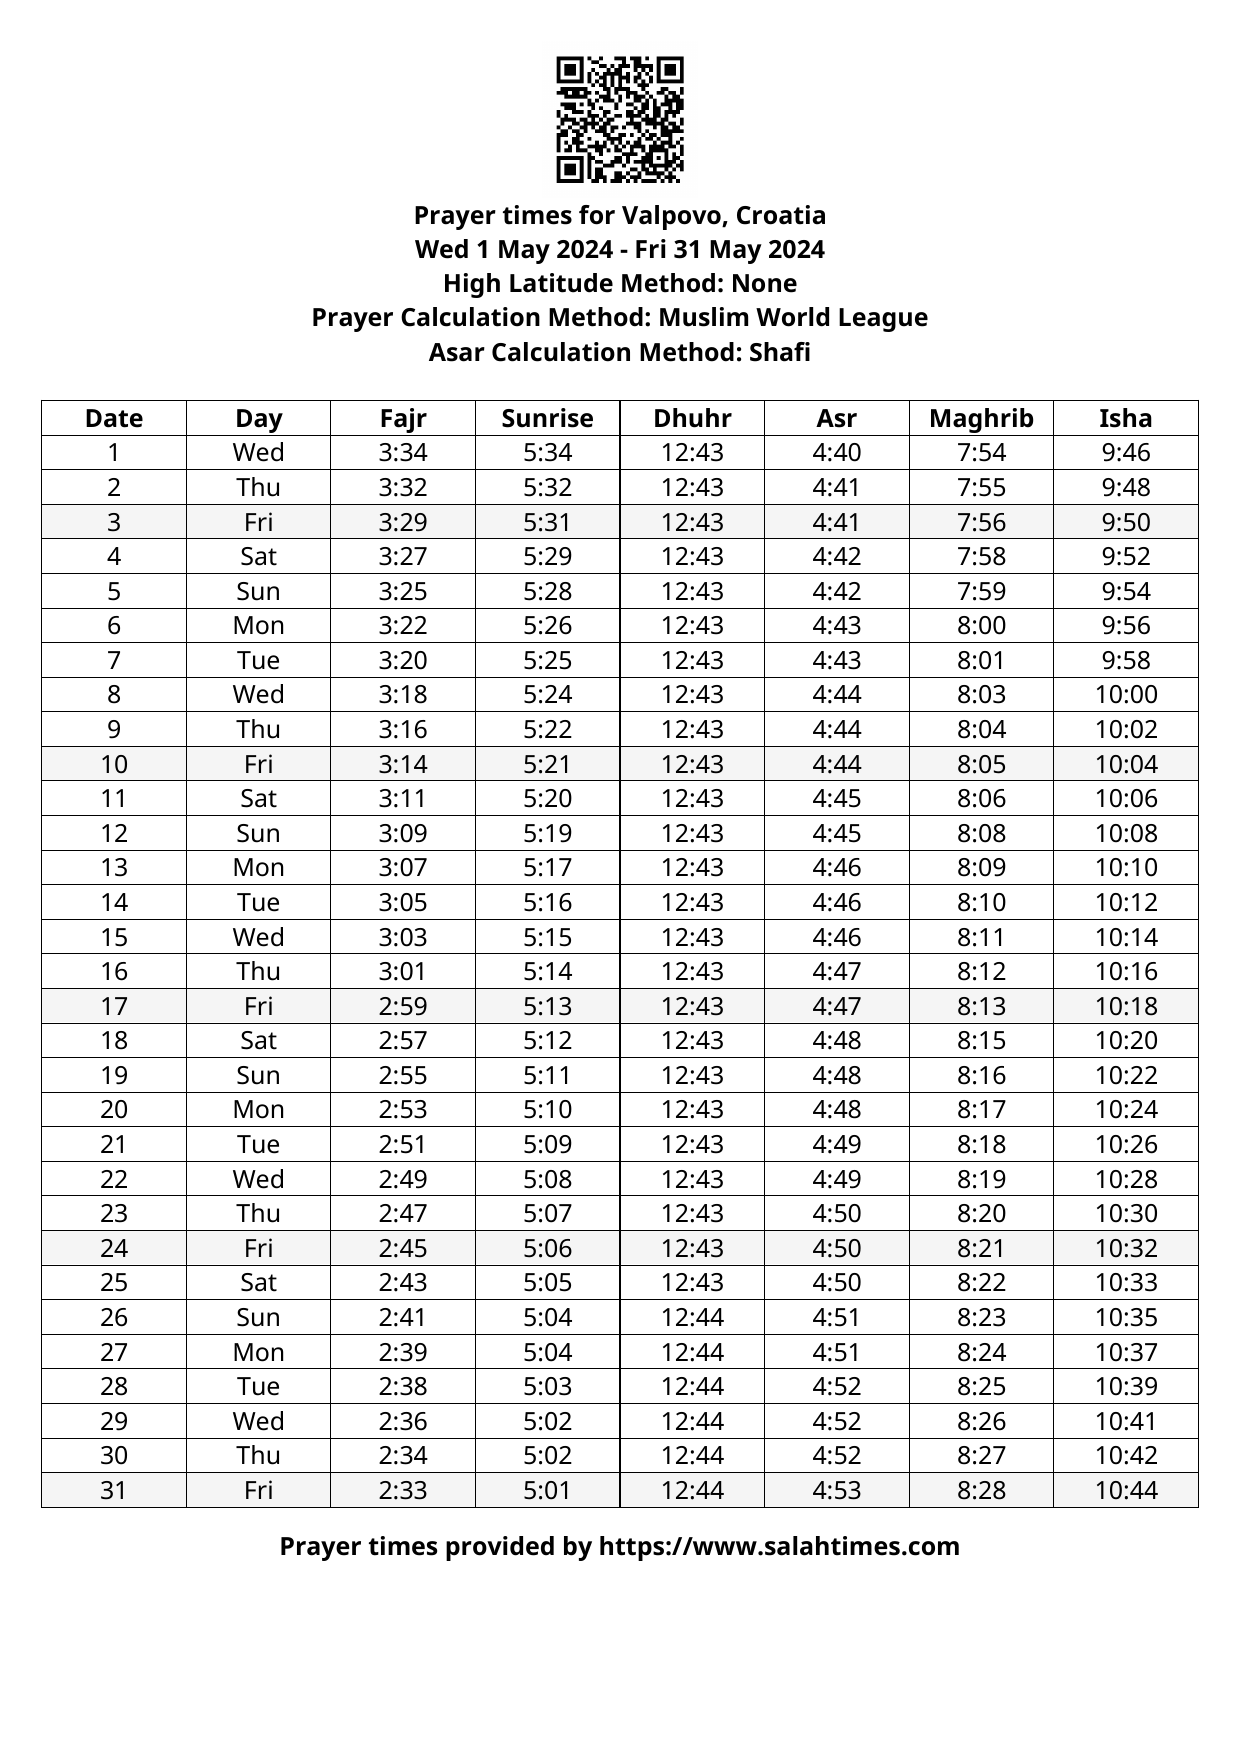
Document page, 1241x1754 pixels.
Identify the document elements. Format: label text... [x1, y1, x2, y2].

text Wed 1 May 2024 - Fri 31 May 2024 [42, 232, 1198, 266]
table_cell 12:43 [621, 574, 764, 607]
table_cell 9:50 [1054, 505, 1198, 538]
table_cell 5:15 [476, 920, 619, 953]
table_cell 4:46 [765, 885, 909, 919]
table_cell 10:04 [1054, 747, 1198, 780]
table_cell 10:42 [1054, 1439, 1198, 1472]
table_header Fajr [331, 401, 475, 434]
table_cell Mon [187, 851, 330, 884]
table_cell 12:44 [621, 1473, 764, 1507]
table_cell 28 [42, 1369, 186, 1403]
table_cell 30 [42, 1439, 186, 1472]
table_cell 12:43 [621, 747, 764, 780]
table_cell 10:14 [1054, 920, 1198, 953]
table_header Date [42, 401, 186, 434]
table_cell Mon [187, 609, 330, 642]
table_cell 4:50 [765, 1231, 909, 1264]
table_cell 1 [42, 436, 186, 469]
table_cell 5:29 [476, 539, 619, 573]
table_cell 5:07 [476, 1196, 619, 1230]
table_cell 12:44 [621, 1300, 764, 1334]
table_cell Fri [187, 1231, 330, 1264]
table_cell 12:43 [621, 1058, 764, 1092]
table_cell 3:01 [331, 954, 475, 988]
table_cell 10:10 [1054, 851, 1198, 884]
table_cell 5:05 [476, 1266, 619, 1299]
table_cell 8:09 [910, 851, 1053, 884]
table_cell 5:03 [476, 1369, 619, 1403]
table_cell 5:11 [476, 1058, 619, 1092]
table_cell 9 [42, 712, 186, 746]
table_cell Sun [187, 1300, 330, 1334]
table_cell 4:47 [765, 989, 909, 1022]
table_cell 5:01 [476, 1473, 619, 1507]
table_cell 5:09 [476, 1127, 619, 1161]
table_cell 5:04 [476, 1300, 619, 1334]
table_cell 8:13 [910, 989, 1053, 1022]
table_cell 4:48 [765, 1058, 909, 1092]
table_cell Fri [187, 989, 330, 1022]
table_cell 3:05 [331, 885, 475, 919]
table_cell 6 [42, 609, 186, 642]
table_cell 12:43 [621, 1231, 764, 1264]
table_cell 10:32 [1054, 1231, 1198, 1264]
table_cell 12:44 [621, 1404, 764, 1437]
table_cell 5:14 [476, 954, 619, 988]
table_cell 3:03 [331, 920, 475, 953]
table_cell 3:07 [331, 851, 475, 884]
table_cell 2:33 [331, 1473, 475, 1507]
table_cell 2:43 [331, 1266, 475, 1299]
table_cell 19 [42, 1058, 186, 1092]
table_cell 4:47 [765, 954, 909, 988]
table_cell 8:19 [910, 1162, 1053, 1195]
table_cell 5:32 [476, 470, 619, 504]
table_cell 3:22 [331, 609, 475, 642]
table_cell 23 [42, 1196, 186, 1230]
table_cell 5:28 [476, 574, 619, 607]
table_cell 8:11 [910, 920, 1053, 953]
table_cell 4:43 [765, 609, 909, 642]
table_cell 26 [42, 1300, 186, 1334]
table_cell 25 [42, 1266, 186, 1299]
table_cell 10:12 [1054, 885, 1198, 919]
table_cell 12:43 [621, 643, 764, 677]
table_cell 15 [42, 920, 186, 953]
table_cell Sun [187, 1058, 330, 1092]
table_cell Fri [187, 1473, 330, 1507]
table_cell 10:35 [1054, 1300, 1198, 1334]
table_cell 4:53 [765, 1473, 909, 1507]
table_cell 8:23 [910, 1300, 1053, 1334]
table_cell 4:43 [765, 643, 909, 677]
table_cell Sat [187, 539, 330, 573]
table_cell 8:20 [910, 1196, 1053, 1230]
table_cell 10:08 [1054, 816, 1198, 849]
table_cell 3:11 [331, 781, 475, 815]
table_cell 24 [42, 1231, 186, 1264]
table_cell 8:08 [910, 816, 1053, 849]
table_cell 8:24 [910, 1335, 1053, 1368]
table_cell 4:40 [765, 436, 909, 469]
table_cell 11 [42, 781, 186, 815]
table_cell 2:34 [331, 1439, 475, 1472]
table_cell 5:17 [476, 851, 619, 884]
table_cell 20 [42, 1093, 186, 1126]
table_cell 3:18 [331, 678, 475, 711]
table_cell Tue [187, 1127, 330, 1161]
table_cell 3:29 [331, 505, 475, 538]
table_cell 12:43 [621, 885, 764, 919]
table_cell 29 [42, 1404, 186, 1437]
table_cell Sun [187, 816, 330, 849]
table_cell 3:20 [331, 643, 475, 677]
table_cell 10:02 [1054, 712, 1198, 746]
table_cell 9:52 [1054, 539, 1198, 573]
table_cell 3:16 [331, 712, 475, 746]
table_cell 2:55 [331, 1058, 475, 1092]
table_cell 10:24 [1054, 1093, 1198, 1126]
table_cell 12:43 [621, 816, 764, 849]
table_cell 12:43 [621, 1196, 764, 1230]
table_cell 12:44 [621, 1369, 764, 1403]
table_cell 2 [42, 470, 186, 504]
table_cell 4:41 [765, 470, 909, 504]
table_cell 8:21 [910, 1231, 1053, 1264]
table_cell 9:48 [1054, 470, 1198, 504]
table_cell 2:41 [331, 1300, 475, 1334]
table_cell 8:10 [910, 885, 1053, 919]
table_cell 2:53 [331, 1093, 475, 1126]
table_cell Fri [187, 747, 330, 780]
table_cell 4:48 [765, 1093, 909, 1126]
table_cell 3:09 [331, 816, 475, 849]
table_cell 8:26 [910, 1404, 1053, 1437]
table_cell 5:06 [476, 1231, 619, 1264]
table_cell 5:02 [476, 1404, 619, 1437]
table_cell 27 [42, 1335, 186, 1368]
table_cell Thu [187, 712, 330, 746]
table_cell 12:43 [621, 781, 764, 815]
table_cell 8:28 [910, 1473, 1053, 1507]
table_cell 2:39 [331, 1335, 475, 1368]
table_cell 8:03 [910, 678, 1053, 711]
table_cell 12:43 [621, 1093, 764, 1126]
table_cell Wed [187, 920, 330, 953]
table_cell 9:58 [1054, 643, 1198, 677]
table_cell Tue [187, 643, 330, 677]
table_cell 8:04 [910, 712, 1053, 746]
table_cell 4:49 [765, 1162, 909, 1195]
table_cell 10:33 [1054, 1266, 1198, 1299]
table_cell Thu [187, 470, 330, 504]
text Prayer Calculation Method: Muslim World League [42, 300, 1198, 334]
table_cell 2:59 [331, 989, 475, 1022]
table_cell 14 [42, 885, 186, 919]
table_cell 10:37 [1054, 1335, 1198, 1368]
table_cell 4:44 [765, 712, 909, 746]
table_cell 8:16 [910, 1058, 1053, 1092]
table_cell 12:43 [621, 436, 764, 469]
table_cell 9:54 [1054, 574, 1198, 607]
table_cell 10:44 [1054, 1473, 1198, 1507]
table_cell 21 [42, 1127, 186, 1161]
table_cell 4:45 [765, 781, 909, 815]
table_cell 5:12 [476, 1024, 619, 1057]
table_cell 4:49 [765, 1127, 909, 1161]
table_cell 13 [42, 851, 186, 884]
table_cell 5:31 [476, 505, 619, 538]
table_cell Sun [187, 574, 330, 607]
table_cell 2:49 [331, 1162, 475, 1195]
table_cell 12:43 [621, 539, 764, 573]
table_cell Sat [187, 781, 330, 815]
table_cell 7:55 [910, 470, 1053, 504]
table_cell 12:43 [621, 851, 764, 884]
table_cell 10:30 [1054, 1196, 1198, 1230]
table_cell Fri [187, 505, 330, 538]
table_cell 4:51 [765, 1335, 909, 1368]
table_cell 5:34 [476, 436, 619, 469]
table_cell 5:26 [476, 609, 619, 642]
table_cell 12:44 [621, 1439, 764, 1472]
table_cell 5 [42, 574, 186, 607]
table_cell 4:45 [765, 816, 909, 849]
table_cell 2:51 [331, 1127, 475, 1161]
table_cell 4:52 [765, 1369, 909, 1403]
table_cell 8:06 [910, 781, 1053, 815]
table_cell 10:39 [1054, 1369, 1198, 1403]
table_cell 8:01 [910, 643, 1053, 677]
table_cell 5:22 [476, 712, 619, 746]
table_cell 4:42 [765, 574, 909, 607]
table_cell 5:08 [476, 1162, 619, 1195]
table_cell 4:50 [765, 1266, 909, 1299]
table_cell 10:41 [1054, 1404, 1198, 1437]
table_cell Sat [187, 1024, 330, 1057]
table_cell 12:44 [621, 1335, 764, 1368]
table_cell 7:56 [910, 505, 1053, 538]
table_cell 12:43 [621, 712, 764, 746]
table_cell 2:36 [331, 1404, 475, 1437]
table_cell 12:43 [621, 505, 764, 538]
table_cell 8:18 [910, 1127, 1053, 1161]
table_cell 4:52 [765, 1439, 909, 1472]
table_cell 8:05 [910, 747, 1053, 780]
table_cell Wed [187, 1404, 330, 1437]
table_cell Mon [187, 1093, 330, 1126]
table_cell 17 [42, 989, 186, 1022]
table_cell 5:16 [476, 885, 619, 919]
table_cell Sat [187, 1266, 330, 1299]
table_cell 3:25 [331, 574, 475, 607]
table_cell 4:50 [765, 1196, 909, 1230]
table_cell 12:43 [621, 989, 764, 1022]
table_cell 4:44 [765, 678, 909, 711]
table_cell 8:25 [910, 1369, 1053, 1403]
table_cell Thu [187, 954, 330, 988]
table_cell 5:21 [476, 747, 619, 780]
table_cell 8:22 [910, 1266, 1053, 1299]
table_cell 7:54 [910, 436, 1053, 469]
table_cell 10:20 [1054, 1024, 1198, 1057]
table_cell 3:14 [331, 747, 475, 780]
table_cell 4:46 [765, 851, 909, 884]
table_cell 12:43 [621, 1024, 764, 1057]
picture [542, 41, 699, 198]
table_cell Tue [187, 885, 330, 919]
table_cell 4:52 [765, 1404, 909, 1437]
table_cell 10:26 [1054, 1127, 1198, 1161]
table_cell 4:46 [765, 920, 909, 953]
table_cell 10 [42, 747, 186, 780]
text Prayer times for Valpovo, Croatia [42, 198, 1198, 232]
table_cell 3:32 [331, 470, 475, 504]
table_cell 5:25 [476, 643, 619, 677]
table_cell 3 [42, 505, 186, 538]
table_cell 5:04 [476, 1335, 619, 1368]
table_cell 9:46 [1054, 436, 1198, 469]
table_cell 12:43 [621, 678, 764, 711]
table_cell 4:42 [765, 539, 909, 573]
table_cell 12:43 [621, 954, 764, 988]
table_cell 8:00 [910, 609, 1053, 642]
table_cell 12:43 [621, 470, 764, 504]
table_cell 31 [42, 1473, 186, 1507]
table_header Asr [765, 401, 909, 434]
table_cell 22 [42, 1162, 186, 1195]
text Asar Calculation Method: Shafi [42, 334, 1198, 368]
table_cell 5:13 [476, 989, 619, 1022]
table_cell 2:57 [331, 1024, 475, 1057]
table_cell 5:19 [476, 816, 619, 849]
table_cell 16 [42, 954, 186, 988]
table_cell 12 [42, 816, 186, 849]
table_cell 10:28 [1054, 1162, 1198, 1195]
table_cell 4:48 [765, 1024, 909, 1057]
table_cell 8:12 [910, 954, 1053, 988]
table_cell 5:10 [476, 1093, 619, 1126]
table_cell 8 [42, 678, 186, 711]
table_cell 10:06 [1054, 781, 1198, 815]
table_cell 4:44 [765, 747, 909, 780]
table_cell 8:17 [910, 1093, 1053, 1126]
table_cell Mon [187, 1335, 330, 1368]
table_cell Wed [187, 1162, 330, 1195]
table_cell 7:59 [910, 574, 1053, 607]
table_cell Wed [187, 678, 330, 711]
table_cell 12:43 [621, 920, 764, 953]
table_cell 10:22 [1054, 1058, 1198, 1092]
table_cell 8:15 [910, 1024, 1053, 1057]
table_header Dhuhr [621, 401, 764, 434]
table_cell 2:47 [331, 1196, 475, 1230]
table_cell Thu [187, 1196, 330, 1230]
table_cell 4:51 [765, 1300, 909, 1334]
table_cell 5:20 [476, 781, 619, 815]
table_header Sunrise [476, 401, 619, 434]
table_header Day [187, 401, 330, 434]
table_cell 7:58 [910, 539, 1053, 573]
table_cell 12:43 [621, 1127, 764, 1161]
table_cell 12:43 [621, 1162, 764, 1195]
table_cell 12:43 [621, 1266, 764, 1299]
table_cell 10:00 [1054, 678, 1198, 711]
table_cell Wed [187, 436, 330, 469]
table_cell Tue [187, 1369, 330, 1403]
table_header Isha [1054, 401, 1198, 434]
table_cell 12:43 [621, 609, 764, 642]
table_cell 4:41 [765, 505, 909, 538]
table_cell 2:45 [331, 1231, 475, 1264]
table_cell 2:38 [331, 1369, 475, 1403]
table_cell 8:27 [910, 1439, 1053, 1472]
table_cell 3:34 [331, 436, 475, 469]
text High Latitude Method: None [42, 266, 1198, 300]
table_cell 5:24 [476, 678, 619, 711]
table_cell 7 [42, 643, 186, 677]
table_cell 3:27 [331, 539, 475, 573]
text Prayer times provided by https://www.salahtimes.com [42, 1528, 1198, 1563]
table_cell 10:16 [1054, 954, 1198, 988]
table_cell 4 [42, 539, 186, 573]
table_cell 10:18 [1054, 989, 1198, 1022]
table_cell 5:02 [476, 1439, 619, 1472]
table_header Maghrib [910, 401, 1053, 434]
table_cell Thu [187, 1439, 330, 1472]
table_cell 9:56 [1054, 609, 1198, 642]
table_cell 18 [42, 1024, 186, 1057]
